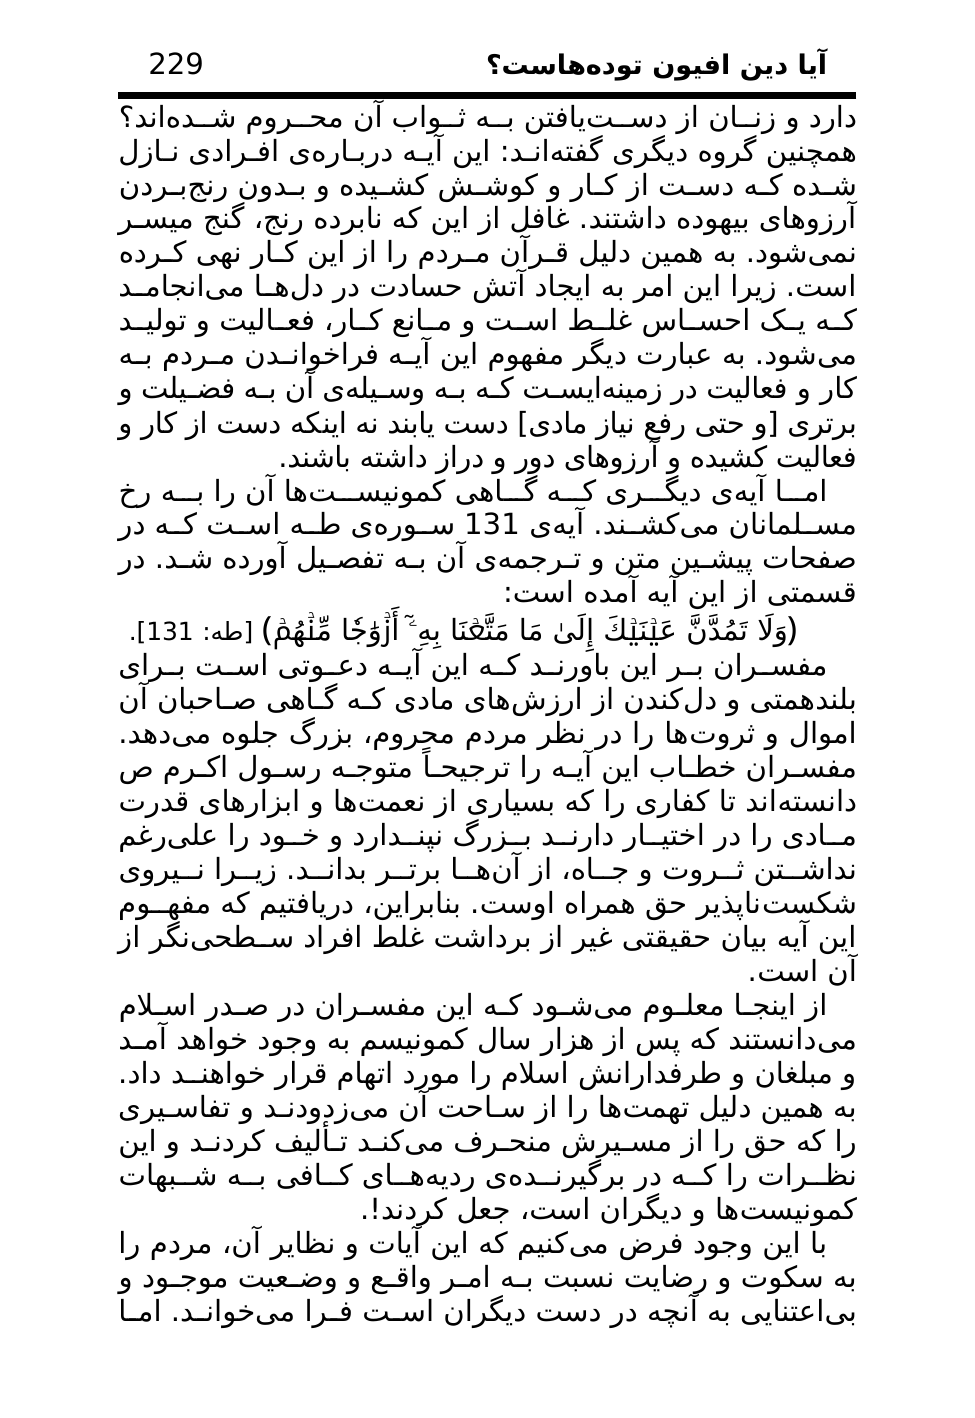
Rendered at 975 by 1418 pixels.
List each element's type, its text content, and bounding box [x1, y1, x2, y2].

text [118, 100, 857, 474]
text از این‎جا معلوم می‌شود که این مفسران در صدر اسلام می‌دانستند که پس از هزار سال کمونیسم به وجود خواهد آمد و مبلغان و طرفدارانش اسلام را مورد اتهام قرار خواهند داد. به همین دلیل تهمت‌ها را از ساحت آن می‌زدودند و تفاسیری را که حق را از مسیرش منحرف می‌کند تألیف کردند و این نظرات را که در برگیرنده‌ی ردیه‌های کافی به شبهات کمونیست‌ها و دیگران است، جعل کردند!. [118, 988, 857, 1226]
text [118, 1226, 857, 1328]
text اما آیه‌ی دیگری که گاهی کمونیست‌ها آن را به رخ مسلمانان می‌کشند. آیه‌ی 131 سوره‌ی طه است که در صفحات پیشین متن و ترجمه‌ی آن به تفصیل آورده شد. در قسمتی از این آیه آمده است: [118, 474, 857, 610]
text مفسران بر این باورند که این آیه دعوتی است برای بلندهمتی و دل‌کندن از ارزش‌های مادی که گاهی صاحبان آن اموال و ثروت‌ها را در نظر مردم محروم، بزرگ جلوه می‌دهد. مفسران خطاب این آیه را ترجیحاً متوجه رسول اکرم ص دانسته‌اند تا کفاری را که بسیاری از نعمت‌ها و ابزارهای قدرت مادی را در اختیار دارند بزرگ نپندارد و خود را علی‌رغم نداشتن ثروت و جاه، از آن‌ها برتر بداند. زیرا نیروی شکست‌ناپذیر حق همراه اوست. بنابراین، دریافتیم که مفهوم این آیه بیان حقیقتی غیر از برداشت غلط افراد سطحی‌نگر از آن است. [118, 649, 857, 988]
text ﴿وَلَا تَمُدَّنَّ عَيۡنَيۡكَ إِلَىٰ مَا مَتَّعۡنَا بِهِۦٓ أَزۡوَٰجٗا مِّنۡهُمۡ﴾ [طه: 131]. [118, 610, 798, 649]
